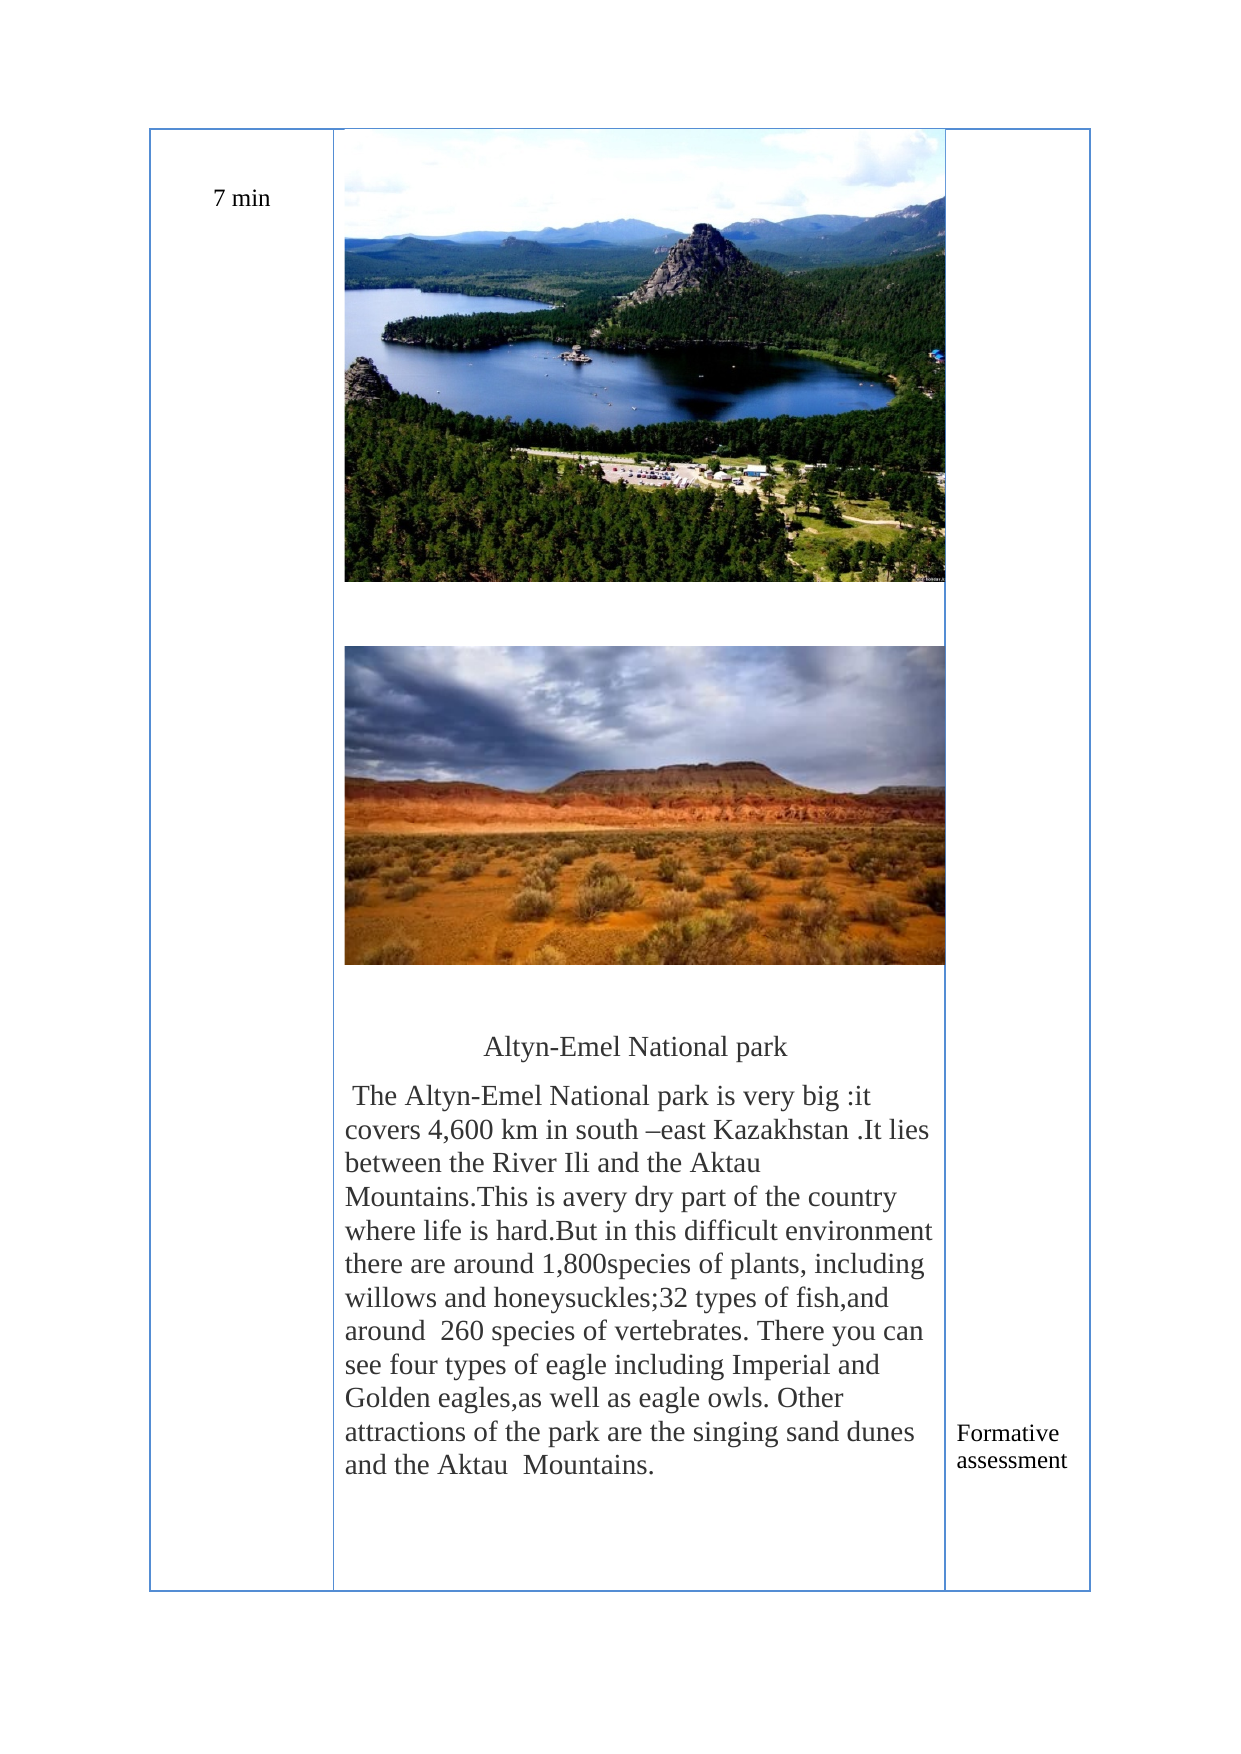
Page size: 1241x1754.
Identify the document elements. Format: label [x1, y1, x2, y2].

picture [344, 129, 946, 582]
table_cell [151, 130, 333, 1590]
table_cell [334, 130, 944, 1590]
picture [344, 646, 946, 965]
table_cell [946, 130, 1089, 1590]
